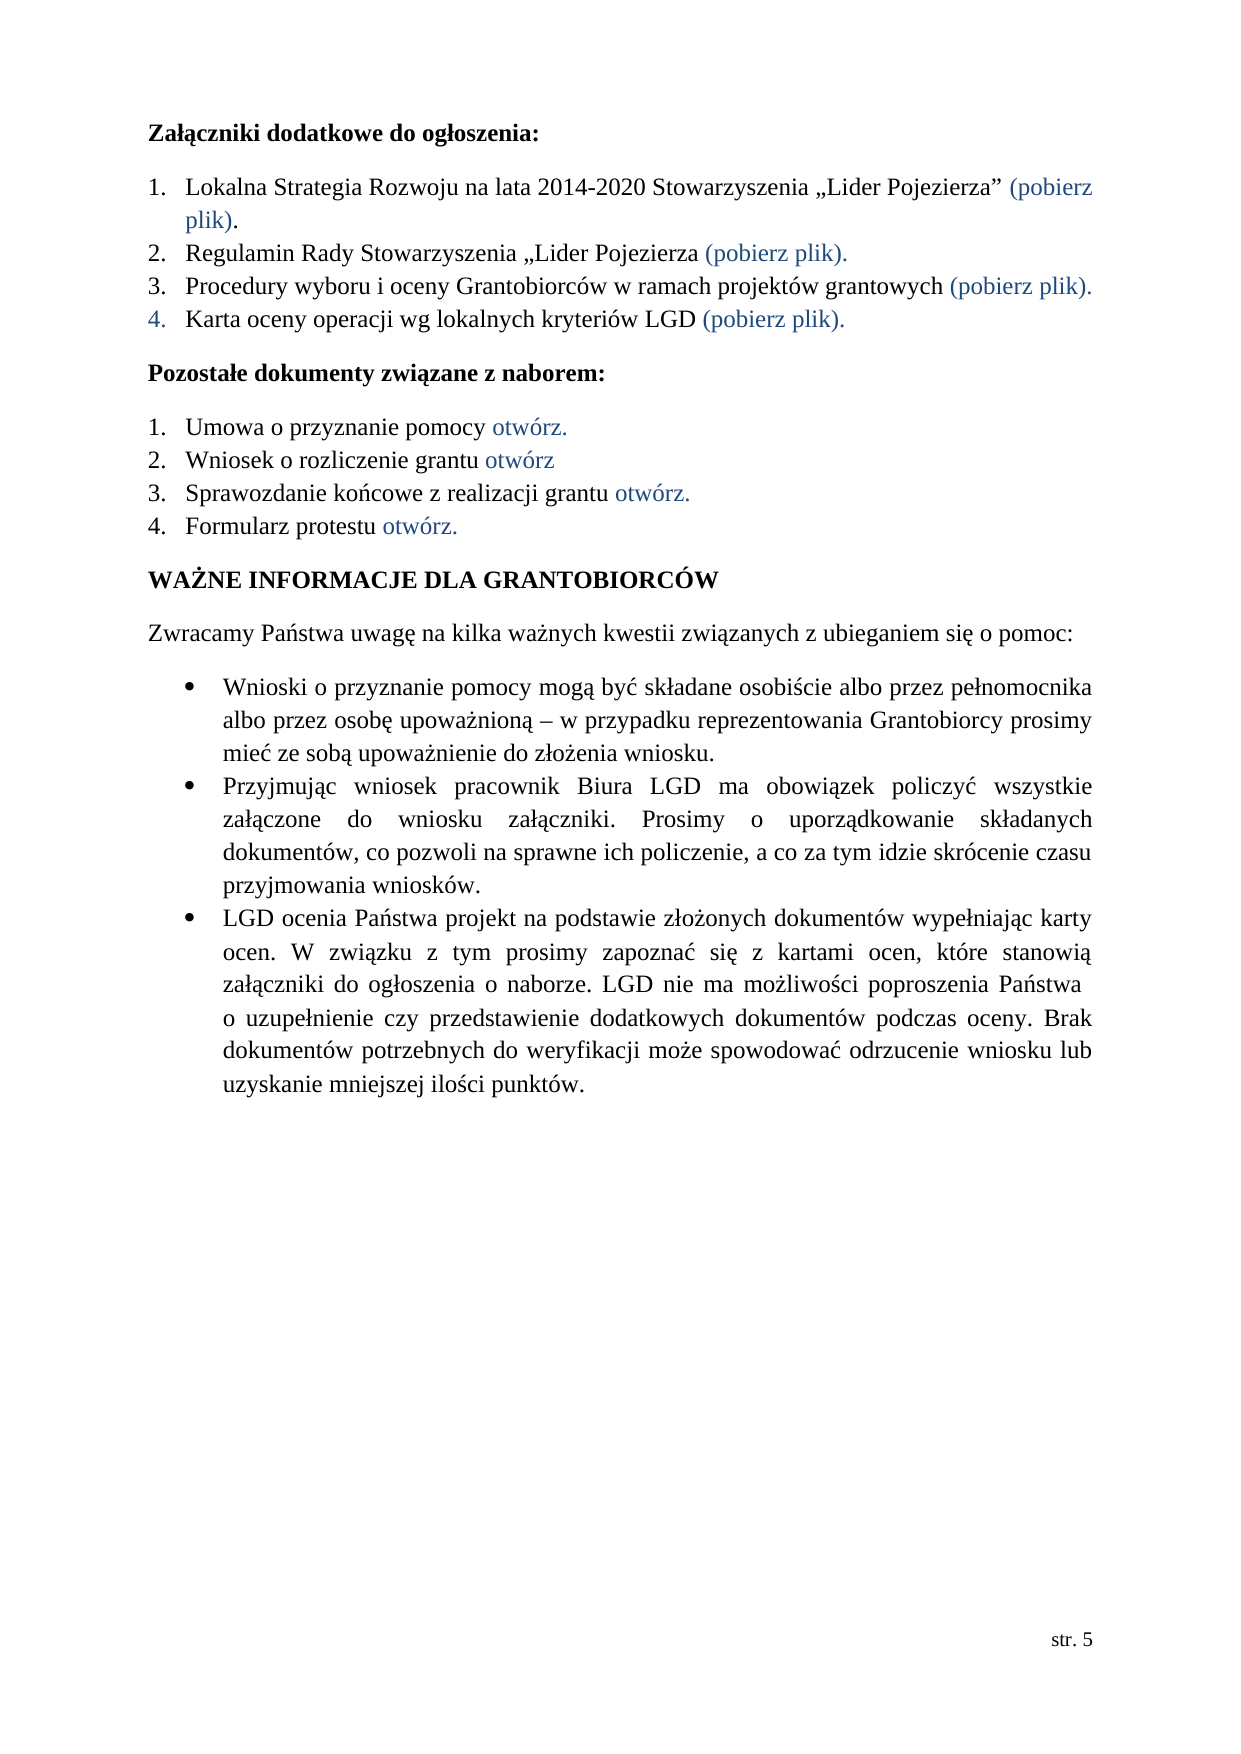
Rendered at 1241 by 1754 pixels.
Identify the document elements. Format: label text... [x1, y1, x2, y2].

list Karta oceny operacji wg lokalnych kryteriów LGD (pobierz plik). [148, 304, 1093, 333]
list Regulamin Rady Stowarzyszenia „Lider Pojezierza (pobierz plik). [148, 238, 1093, 267]
list Sprawozdanie końcowe z realizacji grantu otwórz. [148, 478, 1093, 507]
text Załączniki dodatkowe do ogłoszenia: [148, 118, 1093, 147]
list Przyjmując wniosek pracownik Biura LGD ma obowiązek policzyć wszystkie załączone do wniosku załączniki. Prosimy o uporządkowanie składanych dokumentów, co pozwoli na sprawne ich policzenie, a co za tym idzie skrócenie czasu przyjmowania wniosków. [185, 771, 1093, 899]
list Procedury wyboru i oceny Grantobiorców w ramach projektów grantowych (pobierz plik). [148, 271, 1093, 300]
list LGD ocenia Państwa projekt na podstawie złożonych dokumentów wypełniając karty ocen. W związku z tym prosimy zapoznać się z kartami ocen, które stanowią załączniki do ogłoszenia o naborze. LGD nie ma możliwości poproszenia Państwa o uzupełnienie czy przedstawienie dodatkowych dokumentów podczas oceny. Brak dokumentów potrzebnych do weryfikacji może spowodować odrzucenie wniosku lub uzyskanie mniejszej ilości punktów. [185, 903, 1093, 1097]
list Umowa o przyznanie pomocy otwórz. [148, 412, 1093, 441]
text WAŻNE INFORMACJE DLA GRANTOBIORCÓW [148, 565, 1093, 593]
list Formularz protestu otwórz. [148, 511, 1093, 539]
list Lokalna Strategia Rozwoju na lata 2014-2020 Stowarzyszenia „Lider Pojezierza” (pobierz plik). [148, 172, 1093, 234]
text Zwracamy Państwa uwagę na kilka ważnych kwestii związanych z ubieganiem się o pomoc: [148, 618, 1093, 647]
list Wnioski o przyznanie pomocy mogą być składane osobiście albo przez pełnomocnika albo przez osobę upoważnioną – w przypadku reprezentowania Grantobiorcy prosimy mieć ze sobą upoważnienie do złożenia wniosku. [185, 672, 1093, 767]
text Pozostałe dokumenty związane z naborem: [148, 358, 1093, 387]
list Wniosek o rozliczenie grantu otwórz [148, 445, 1093, 473]
